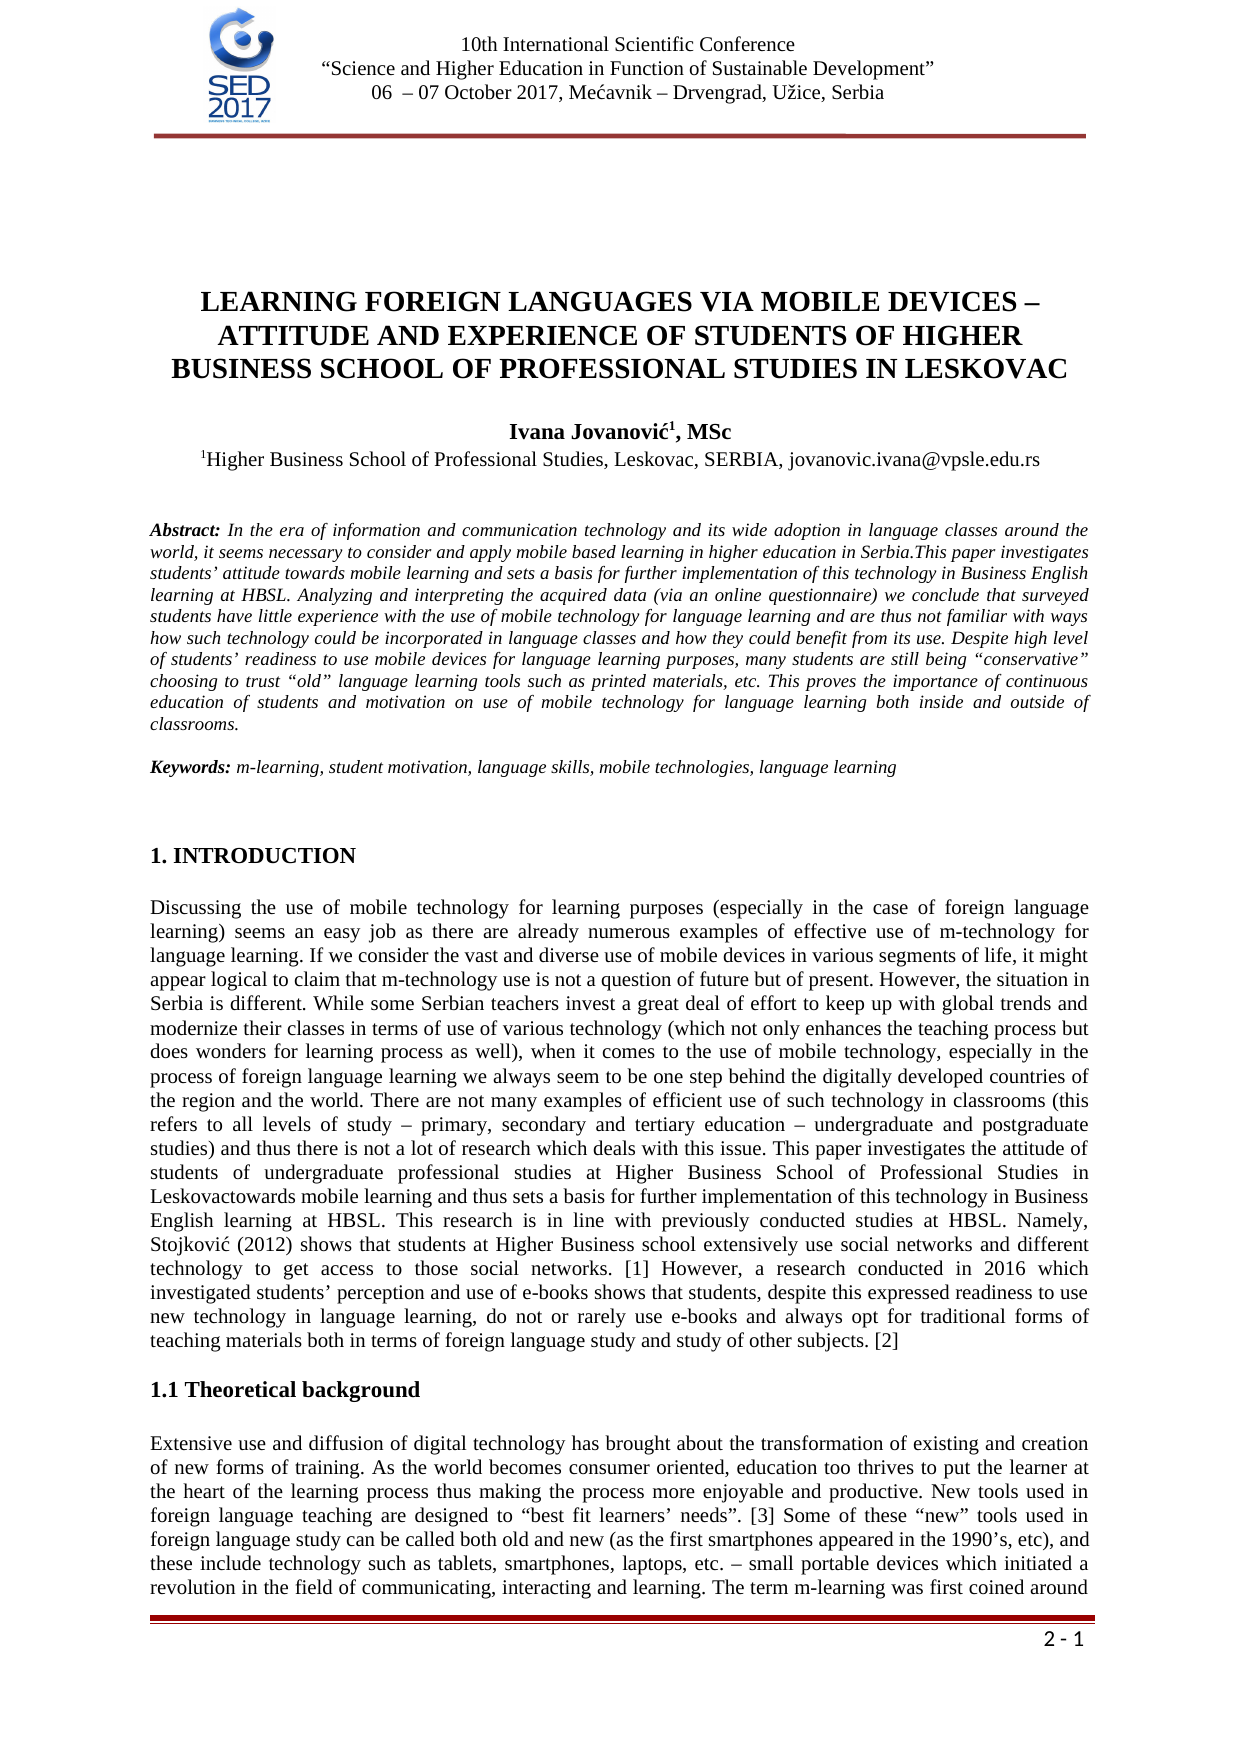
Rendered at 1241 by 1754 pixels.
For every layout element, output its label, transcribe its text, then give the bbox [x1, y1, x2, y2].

text Abstract: In the era of information and communication technology and its wide adoption in language classes around the world, it seems necessary to consider and apply mobile based learning in higher education in Serbia.This paper investigates students’ attitude towards mobile learning and sets a basis for further implementation of this technology in Business English learning at HBSL. Analyzing and interpreting the acquired data (via an online questionnaire) we conclude that surveyed students have little experience with the use of mobile technology for language learning and are thus not familiar with ways how such technology could be incorporated in language classes and how they could benefit from its use. Despite high level of students’ readiness to use mobile devices for language learning purposes, many students are still being “conservative” choosing to trust “old” language learning tools such as printed materials, etc. This proves the importance of continuous education of students and motivation on use of mobile technology for language learning both inside and outside of classrooms. [150, 519, 1090, 734]
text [150, 1431, 1090, 1599]
text Keywords: m-learning, student motivation, language skills, mobile technologies, language learning [150, 756, 1090, 778]
text 1.1 Theoretical background [150, 1376, 1090, 1403]
text 1. INTRODUCTION [150, 842, 1090, 869]
text LEARNING FOREIGN LANGUAGES VIA MOBILE DEVICES – ATTITUDE AND EXPERIENCE OF STUDENTS OF HIGHER BUSINESS SCHOOL OF PROFESSIONAL STUDIES IN LESKOVAC [150, 284, 1090, 385]
picture [202, 6, 276, 123]
text Discussing the use of mobile technology for learning purposes (especially in the case of foreign language learning) seems an easy job as there are already numerous examples of effective use of m-technology for language learning. If we consider the vast and diverse use of mobile devices in various segments of life, it might appear logical to claim that m-technology use is not a question of future but of present. However, the situation in Serbia is different. While some Serbian teachers invest a great deal of effort to keep up with global trends and modernize their classes in terms of use of various technology (which not only enhances the teaching process but does wonders for learning process as well), when it comes to the use of mobile technology, especially in the process of foreign language learning we always seem to be one step behind the digitally developed countries of the region and the world. There are not many examples of efficient use of such technology in classrooms (this refers to all levels of study – primary, secondary and tertiary education – undergraduate and postgraduate studies) and thus there is not a lot of research which deals with this issue. This paper investigates the attitude of students of undergraduate professional studies at Higher Business School of Professional Studies in Leskovactowards mobile learning and thus sets a basis for further implementation of this technology in Business English learning at HBSL. This research is in line with previously conducted studies at HBSL. Namely, Stojković (2012) shows that students at Higher Business school extensively use social networks and different technology to get access to those social networks. [1] However, a research conducted in 2016 which investigated students’ perception and use of e-books shows that students, despite this expressed readiness to use new technology in language learning, do not or rarely use e-books and always opt for traditional forms of teaching materials both in terms of foreign language study and study of other subjects. [2] [150, 895, 1090, 1352]
text 1Higher Business School of Professional Studies, Leskovac, SERBIA, jovanovic.ivana@vpsle.edu.rs [150, 447, 1090, 471]
text Ivana Jovanović1, MSc [150, 418, 1090, 445]
